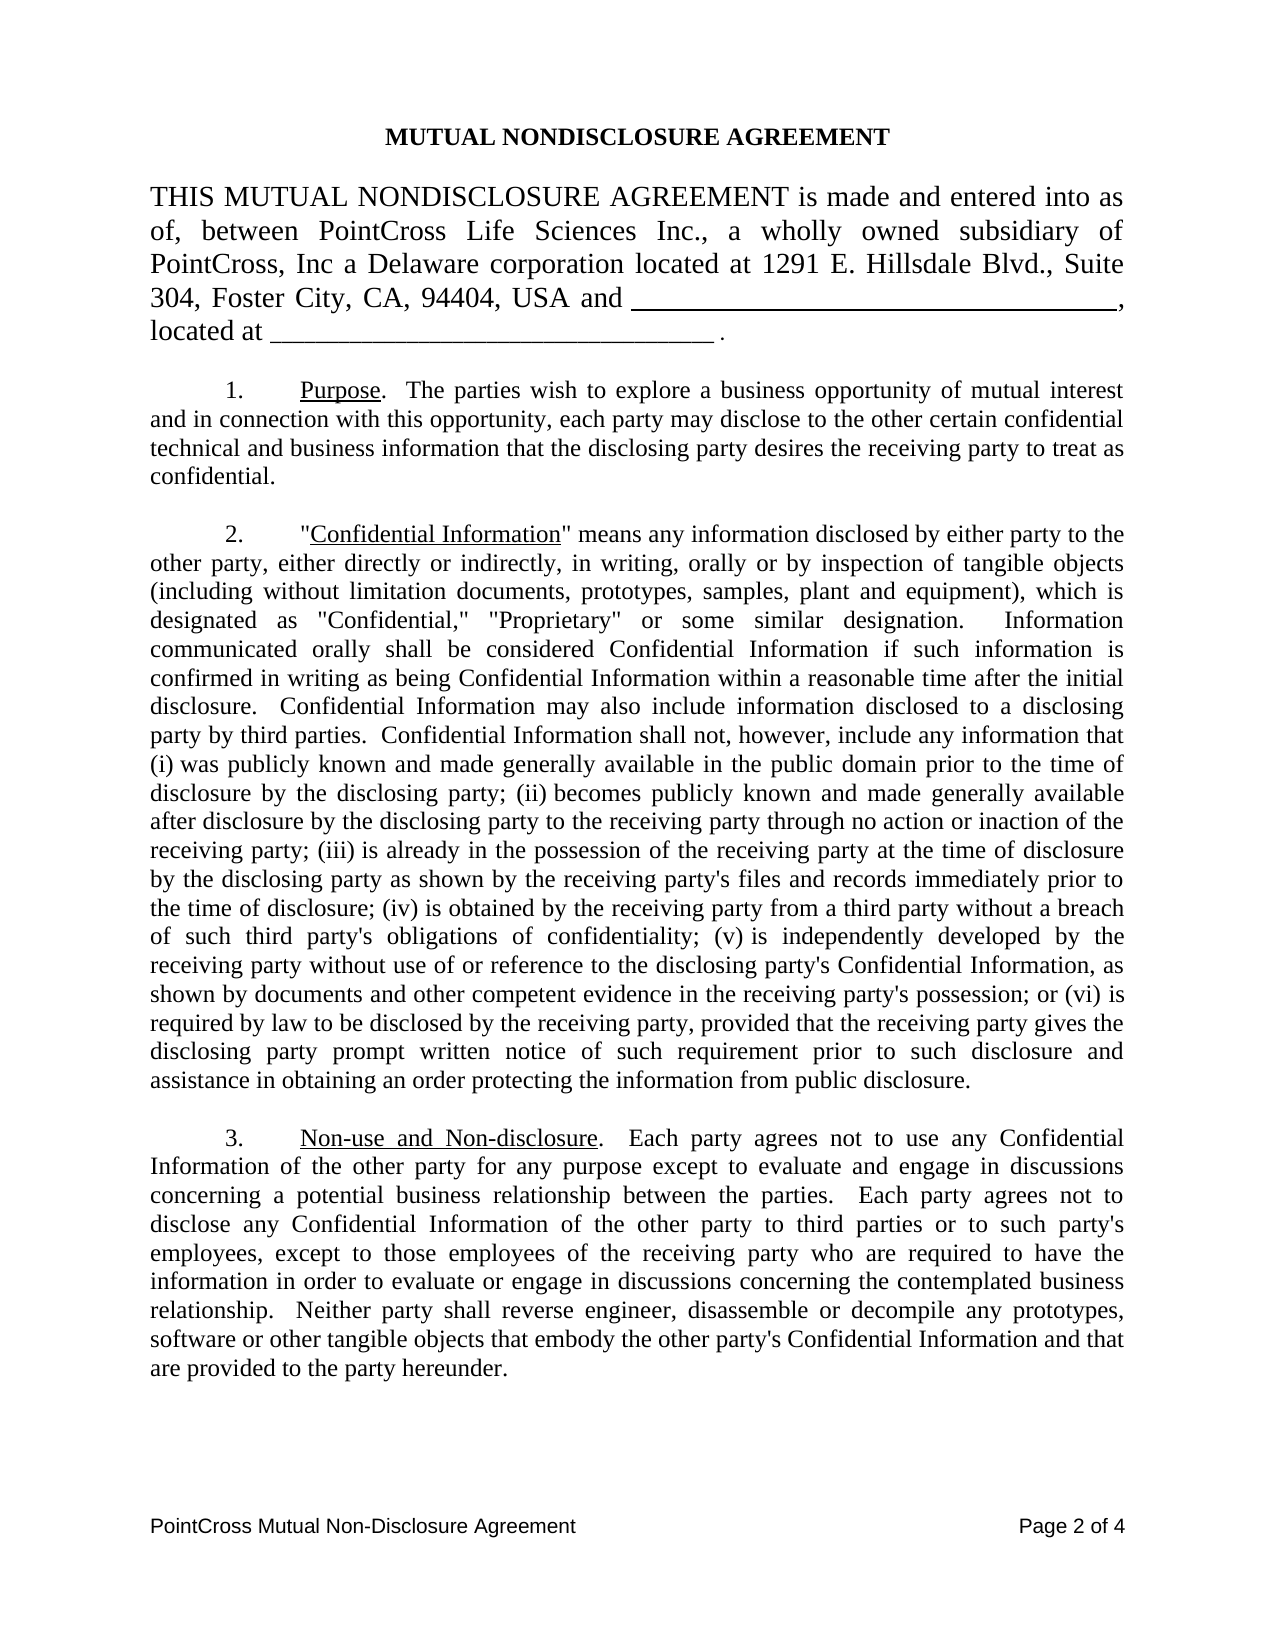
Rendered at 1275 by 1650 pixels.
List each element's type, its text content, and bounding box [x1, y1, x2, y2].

title MUTUAL NONDISCLOSURE AGREEMENT [150, 122, 1125, 151]
text 2. "Confidential Information" means any information disclosed by either party to the other party, either directly or indirectly, in writing, orally or by inspection of tangible objects (including without limitation documents, prototypes, samples, plant and equipment), which is designated as "Confidential," "Proprietary" or some similar designation. Information communicated orally shall be considered Confidential Information if such information is confirmed in writing as being Confidential Information within a reasonable time after the initial disclosure. Confidential Information may also include information disclosed to a disclosing party by third parties. Confidential Information shall not, however, include any information that (i) was publicly known and made generally available in the public domain prior to the time of disclosure by the disclosing party; (ii) becomes publicly known and made generally available after disclosure by the disclosing party to the receiving party through no action or inaction of the receiving party; (iii) is already in the possession of the receiving party at the time of disclosure by the disclosing party as shown by the receiving party's files and records immediately prior to the time of disclosure; (iv) is obtained by the receiving party from a third party without a breach of such third party's obligations of confidentiality; (v) is independently developed by the receiving party without use of or reference to the disclosing party's Confidential Information, as shown by documents and other competent evidence in the receiving party's possession; or (vi) is required by law to be disclosed by the receiving party, provided that the receiving party gives the disclosing party prompt written notice of such requirement prior to such disclosure and assistance in obtaining an order protecting the information from public disclosure. [150, 519, 1125, 1094]
text THIS MUTUAL NONDISCLOSURE AGREEMENT is made and entered into as of, between PointCross Life Sciences Inc., a wholly owned subsidiary of PointCross, Inc a Delaware corporation located at 1291 E. Hillsdale Blvd., Suite 304, Foster City, CA, 94404, USA and , located at _______________________________________ . [150, 179, 1125, 347]
text 1. Purpose. The parties wish to explore a business opportunity of mutual interest and in connection with this opportunity, each party may disclose to the other certain confidential technical and business information that the disclosing party desires the receiving party to treat as confidential. [150, 375, 1125, 490]
text 3. Non-use and Non-disclosure. Each party agrees not to use any Confidential Information of the other party for any purpose except to evaluate and engage in discussions concerning a potential business relationship between the parties. Each party agrees not to disclose any Confidential Information of the other party to third parties or to such party's employees, except to those employees of the receiving party who are required to have the information in order to evaluate or engage in discussions concerning the contemplated business relationship. Neither party shall reverse engineer, disassemble or decompile any prototypes, software or other tangible objects that embody the other party's Confidential Information and that are provided to the party hereunder. [150, 1123, 1125, 1381]
